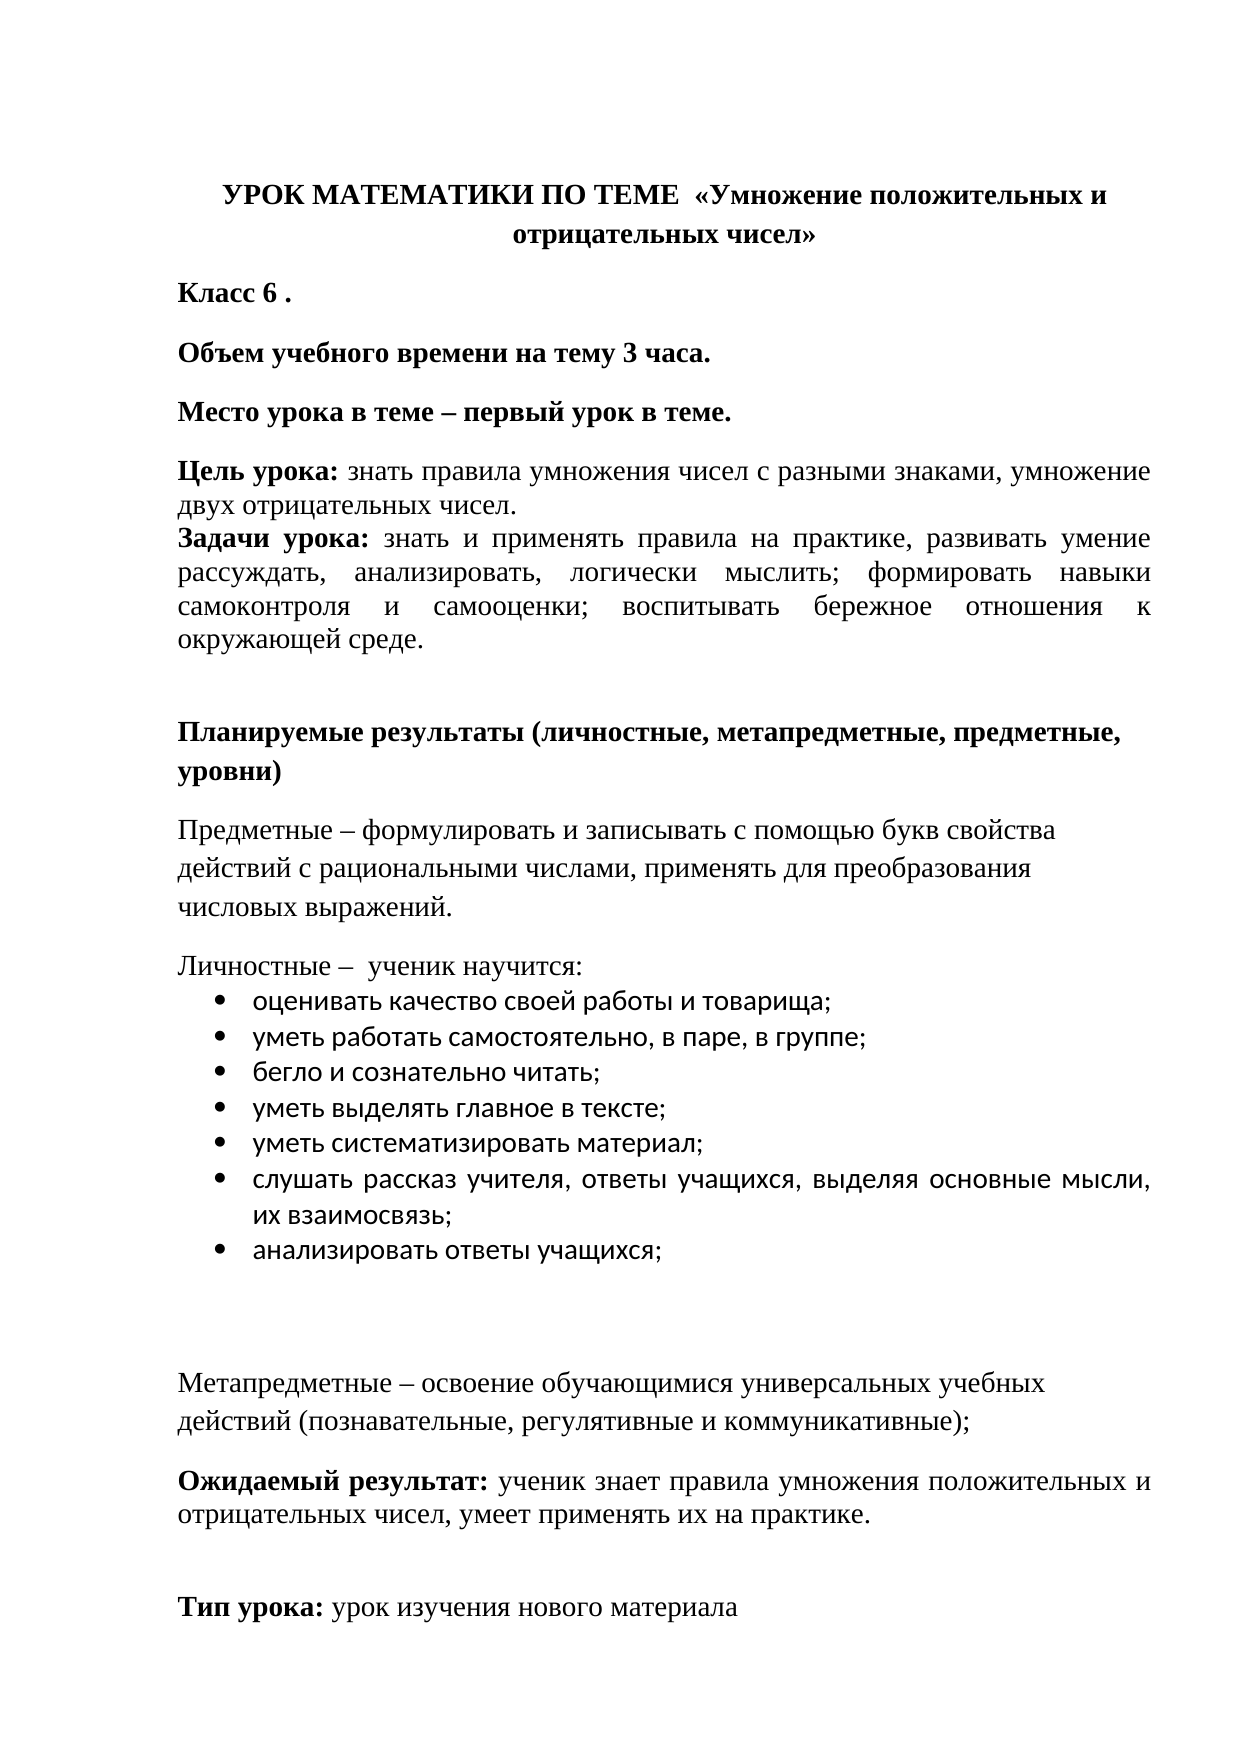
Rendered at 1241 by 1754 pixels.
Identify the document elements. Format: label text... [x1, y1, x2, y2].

text Ожидаемый результат: ученик знает правила умножения положительных и отрицательных чисел, умеет применять их на практике. [177, 1463, 1152, 1530]
text Планируемые результаты (личностные, метапредметные, предметные, уровни) [177, 714, 1152, 786]
text Метапредметные – освоение обучающимися универсальных учебных действий (познавательные, регулятивные и коммуникативные); [177, 1365, 1152, 1437]
text Личностные – ученик научится: [177, 948, 1152, 982]
list слушать рассказ учителя, ответы учащихся, выделяя основные мысли, их взаимосвязь; [215, 1160, 1152, 1231]
text Место урока в теме – первый урок в теме. [177, 394, 1152, 428]
text Тип урока: урок изучения нового материала [177, 1589, 1152, 1623]
text УРОК МАТЕМАТИКИ ПО ТЕМЕ «Умножение положительных и отрицательных чисел» [177, 177, 1152, 249]
text Задачи урока: знать и применять правила на практике, развивать умение рассуждать, анализировать, логически мыслить; формировать навыки самоконтроля и самооценки; воспитывать бережное отношения к окружающей среде. [177, 521, 1152, 655]
list уметь работать самостоятельно, в паре, в группе; [215, 1018, 1152, 1053]
text Объем учебного времени на тему 3 часа. [177, 335, 1152, 368]
text Класс 6 . [177, 275, 1152, 309]
text Цель урока: знать правила умножения чисел с разными знаками, умножение двух отрицательных чисел. [177, 453, 1152, 521]
list уметь систематизировать материал; [215, 1124, 1152, 1160]
list оценивать качество своей работы и товарища; [215, 982, 1152, 1018]
list уметь выделять главное в тексте; [215, 1089, 1152, 1124]
list анализировать ответы учащихся; [215, 1231, 1152, 1267]
list бегло и сознательно читать; [215, 1053, 1152, 1089]
text Предметные – формулировать и записывать с помощью букв свойства действий с рациональными числами, применять для преобразования числовых выражений. [177, 812, 1152, 923]
